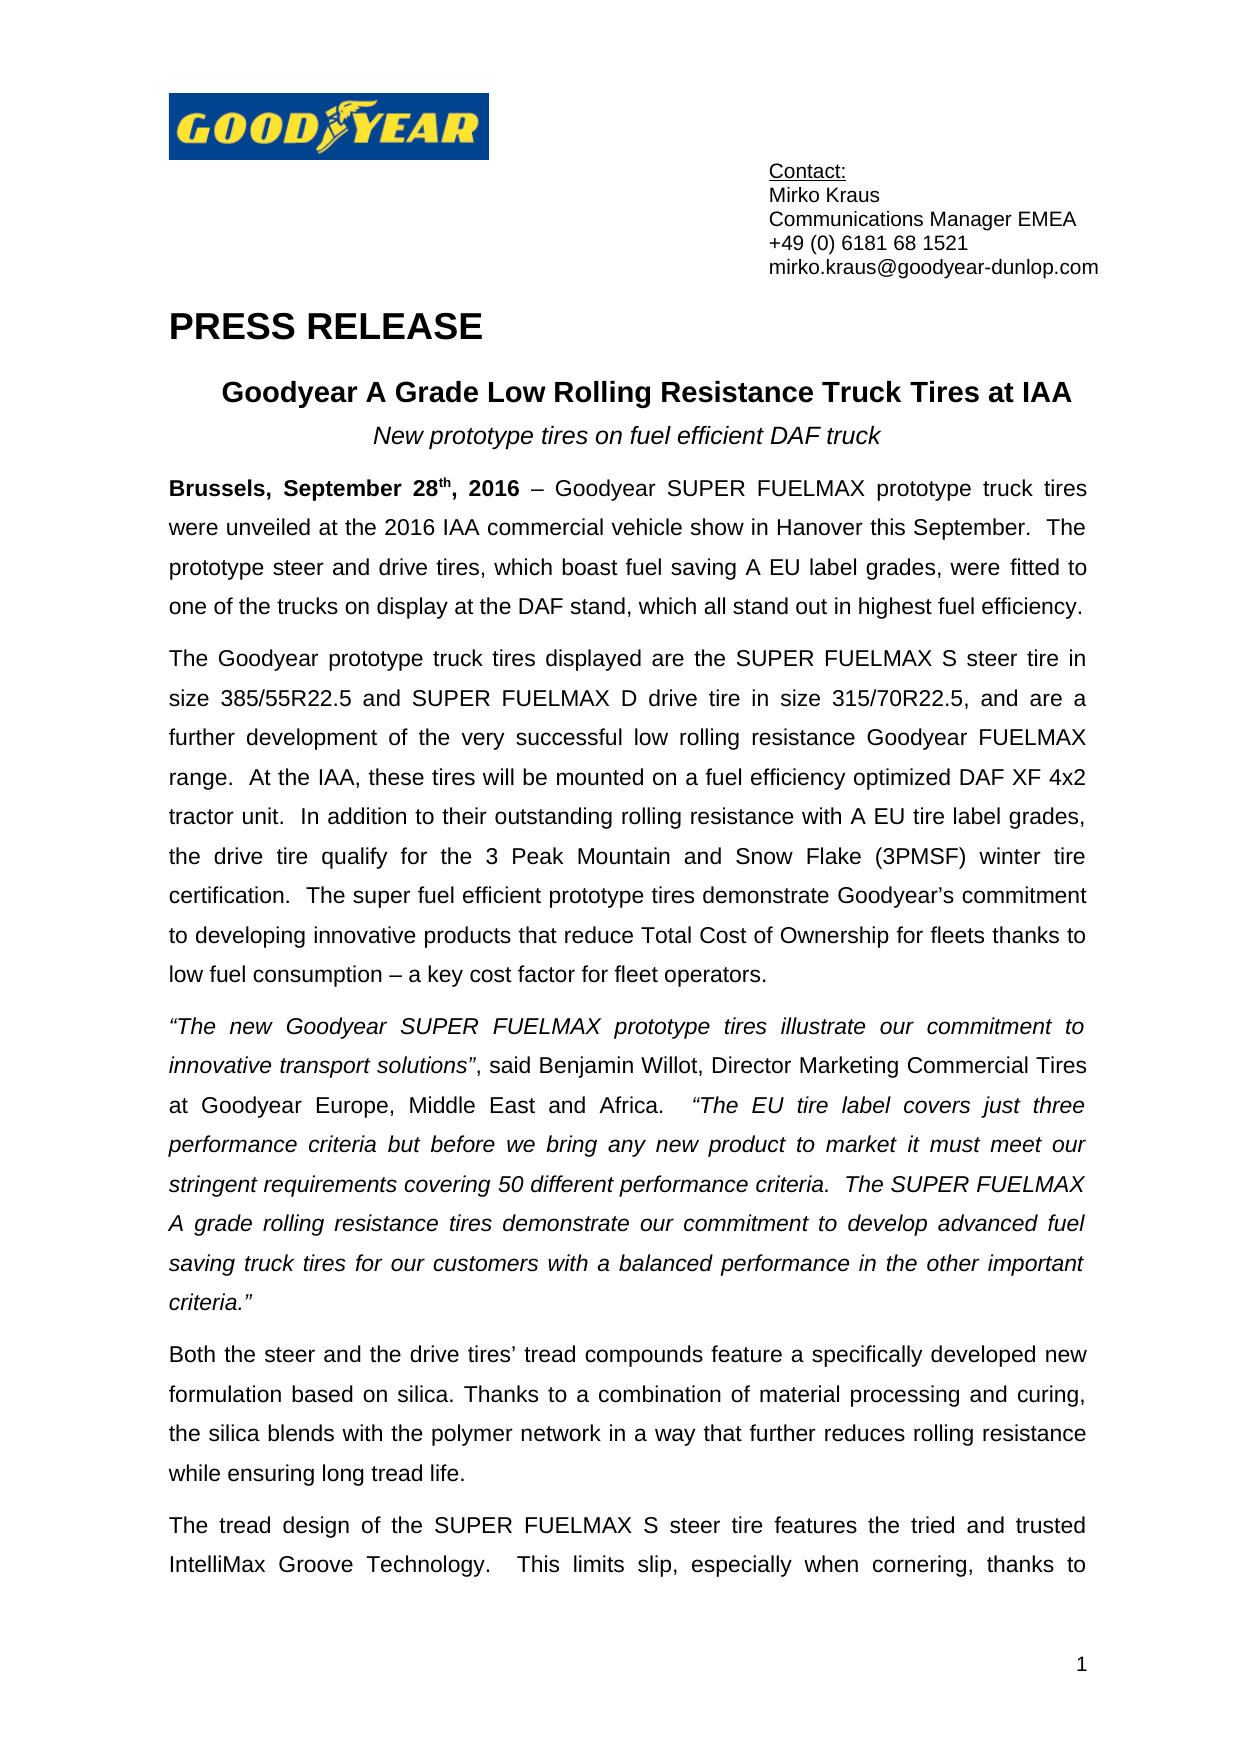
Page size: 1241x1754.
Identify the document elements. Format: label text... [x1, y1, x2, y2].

text +49 (0) 6181 68 1521 mirko.kraus@goodyear-dunlop.com [769, 231, 1144, 279]
text The Goodyear prototype truck tires displayed are the SUPER FUELMAX S steer tire in size 385/55R22.5 and SUPER FUELMAX D drive tire in size 315/70R22.5, and are a further development of the very successful low rolling resistance Goodyear FUELMAX range. At the IAA, these tires will be mounted on a fuel efficiency optimized DAF XF 4x2 tractor unit. In addition to their outstanding rolling resistance with A EU tire label grades, the drive tire qualify for the 3 Peak Mountain and Snow Flake (3PMSF) winter tire certification. The super fuel efficient prototype tires demonstrate Goodyear’s commitment to developing innovative products that reduce Total Cost of Ownership for fleets thanks to low fuel consumption – a key cost factor for fleet operators. [169, 645, 1087, 987]
text Goodyear A Grade Low Rolling Resistance Truck Tires at IAA [169, 375, 1125, 408]
picture [168, 93, 489, 160]
text PRESS RELEASE [169, 304, 1087, 347]
text Mirko Kraus [769, 183, 1144, 207]
text Contact: [769, 159, 1144, 183]
text “The new Goodyear SUPER FUELMAX prototype tires illustrate our commitment to innovative transport solutions”, said Benjamin Willot, Director Marketing Commercial Tires at Goodyear Europe, Middle East and Africa. “The EU tire label covers just three performance criteria but before we bring any new product to market it must meet our stringent requirements covering 50 different performance criteria. The SUPER FUELMAX A grade rolling resistance tires demonstrate our commitment to develop advanced fuel saving truck tires for our customers with a balanced performance in the other important criteria.” [169, 1013, 1087, 1316]
text Brussels, September 28th, 2016 – Goodyear SUPER FUELMAX prototype truck tires were unveiled at the 2016 IAA commercial vehicle show in Hanover this September. The prototype steer and drive tires, which boast fuel saving A EU label grades, were fitted to one of the trucks on display at the DAF stand, which all stand out in highest fuel efficiency. [169, 475, 1087, 619]
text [169, 1512, 1087, 1578]
text Communications Manager EMEA [769, 207, 1144, 231]
text New prototype tires on fuel efficient DAF truck [169, 421, 1087, 450]
text Both the steer and the drive tires’ tread compounds feature a specifically developed new formulation based on silica. Thanks to a combination of material processing and curing, the silica blends with the polymer network in a way that further reduces rolling resistance while ensuring long tread life. [169, 1341, 1087, 1486]
